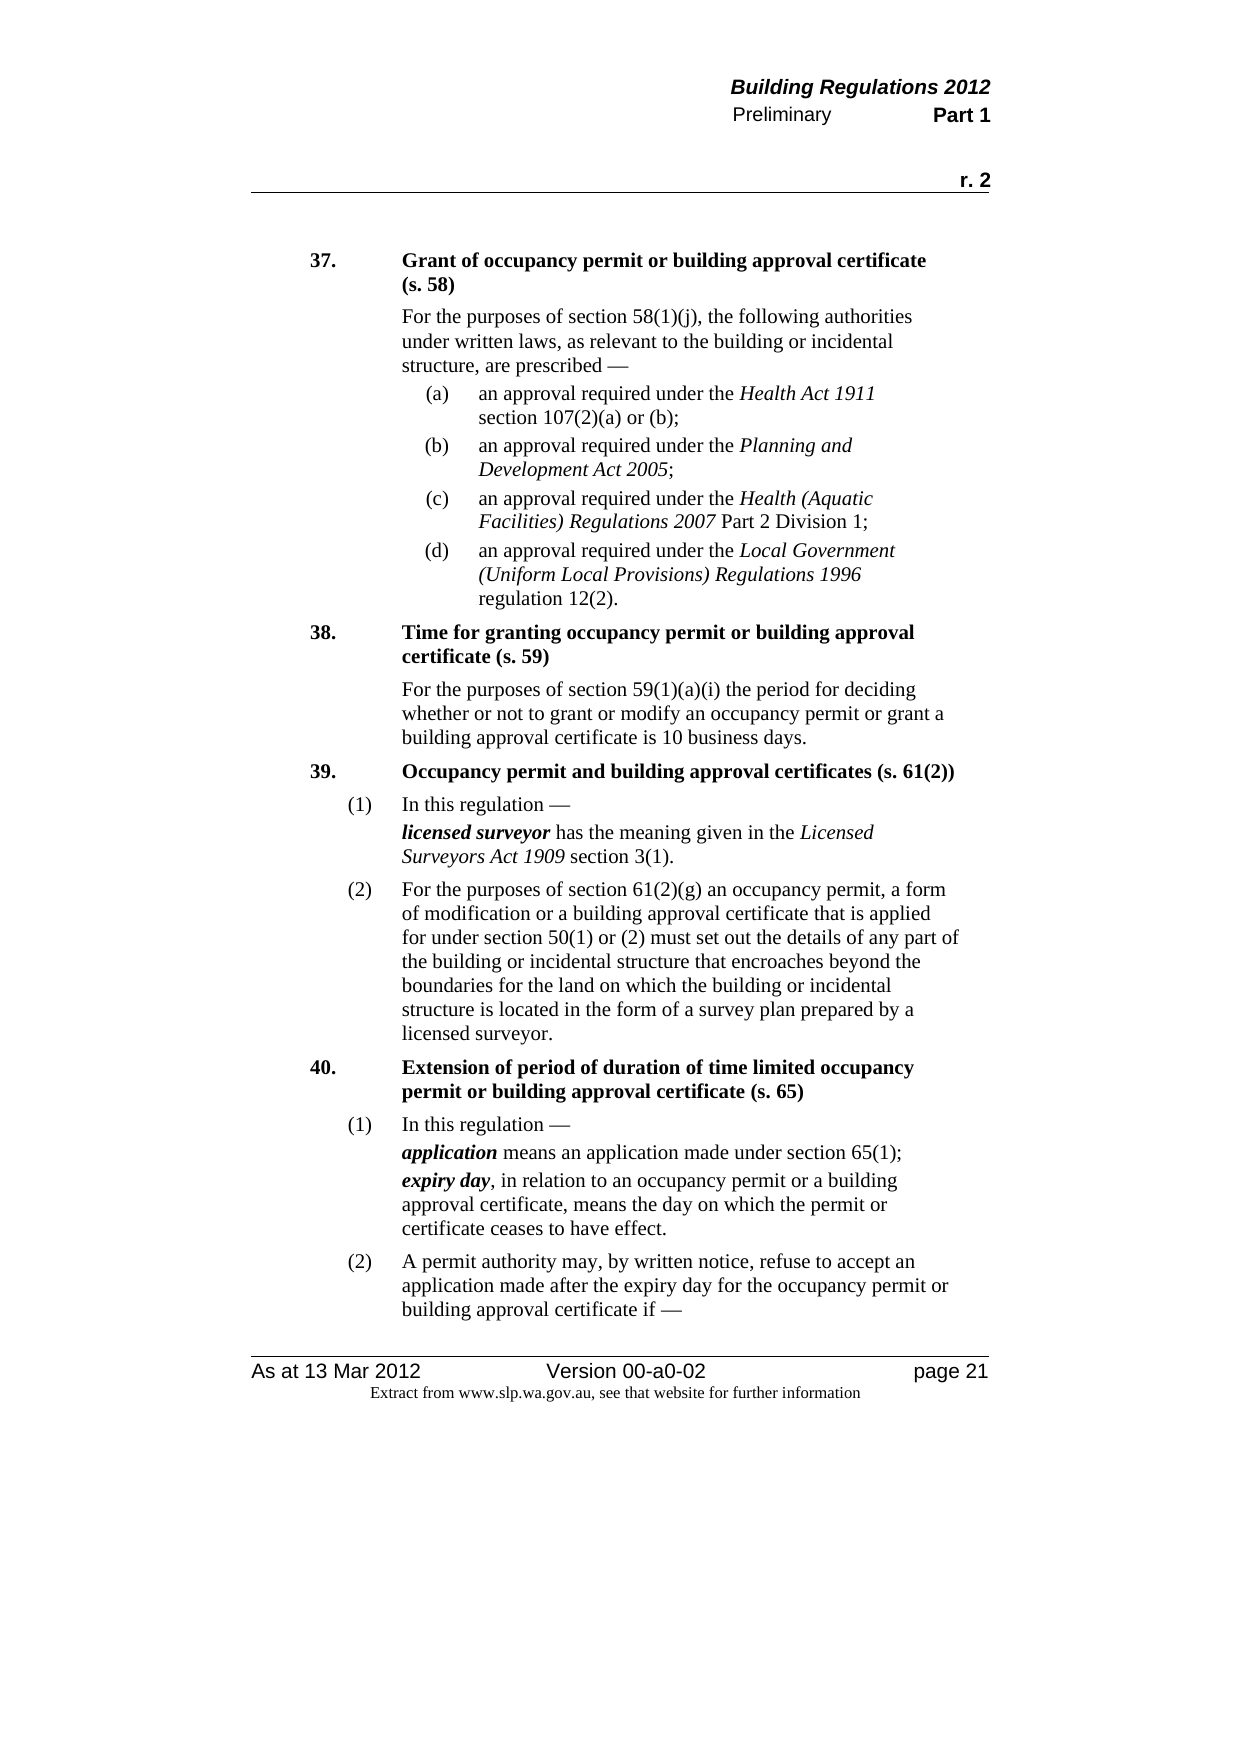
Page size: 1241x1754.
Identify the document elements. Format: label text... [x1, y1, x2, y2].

text For the purposes of section 59(1)(a)(i) the period for deciding whether or not to grant or modify an occupancy permit or grant a building approval certificate is 10 business days. [313, 677, 960, 749]
subtitle 39. Occupancy permit and building approval certificates (s. 61(2)) [310, 759, 960, 783]
text (2) A permit authority may, by written notice, refuse to accept an application made after the expiry day for the occupancy permit or building approval certificate if — [313, 1249, 960, 1321]
subtitle 37. Grant of occupancy permit or building approval certificate (s. 58) [310, 248, 960, 296]
text (a) an approval required under the Health Act 1911 section 107(2)(a) or (b); [390, 381, 960, 429]
subtitle 40. Extension of period of duration of time limited occupancy permit or building approval certificate (s. 65) [310, 1055, 960, 1103]
text (2) For the purposes of section 61(2)(g) an occupancy permit, a form of modification or a building approval certificate that is applied for under section 50(1) or (2) must set out the details of any part of the building or incidental structure that encroaches beyond the boundaries for the land on which the building or incidental structure is located in the form of a survey plan prepared by a licensed surveyor. [313, 876, 960, 1045]
text For the purposes of section 58(1)(j), the following authorities under written laws, as relevant to the building or incidental structure, are prescribed — [313, 304, 960, 377]
text (1) In this regulation — [313, 792, 960, 816]
text application means an application made under section 65(1); [369, 1140, 960, 1164]
text (c) an approval required under the Health (Aquatic Facilities) Regulations 2007 Part 2 Division 1; [390, 485, 960, 533]
text (b) an approval required under the Planning and Development Act 2005; [390, 433, 960, 481]
text expiry day, in relation to an occupancy permit or a building approval certificate, means the day on which the permit or certificate ceases to have effect. [369, 1168, 960, 1240]
text (1) In this regulation — [313, 1112, 960, 1136]
subtitle 38. Time for granting occupancy permit or building approval certificate (s. 59) [310, 620, 960, 668]
text licensed surveyor has the meaning given in the Licensed Surveyors Act 1909 section 3(1). [369, 820, 960, 868]
text (d) an approval required under the Local Government (Uniform Local Provisions) Regulations 1996 regulation 12(2). [390, 538, 960, 610]
